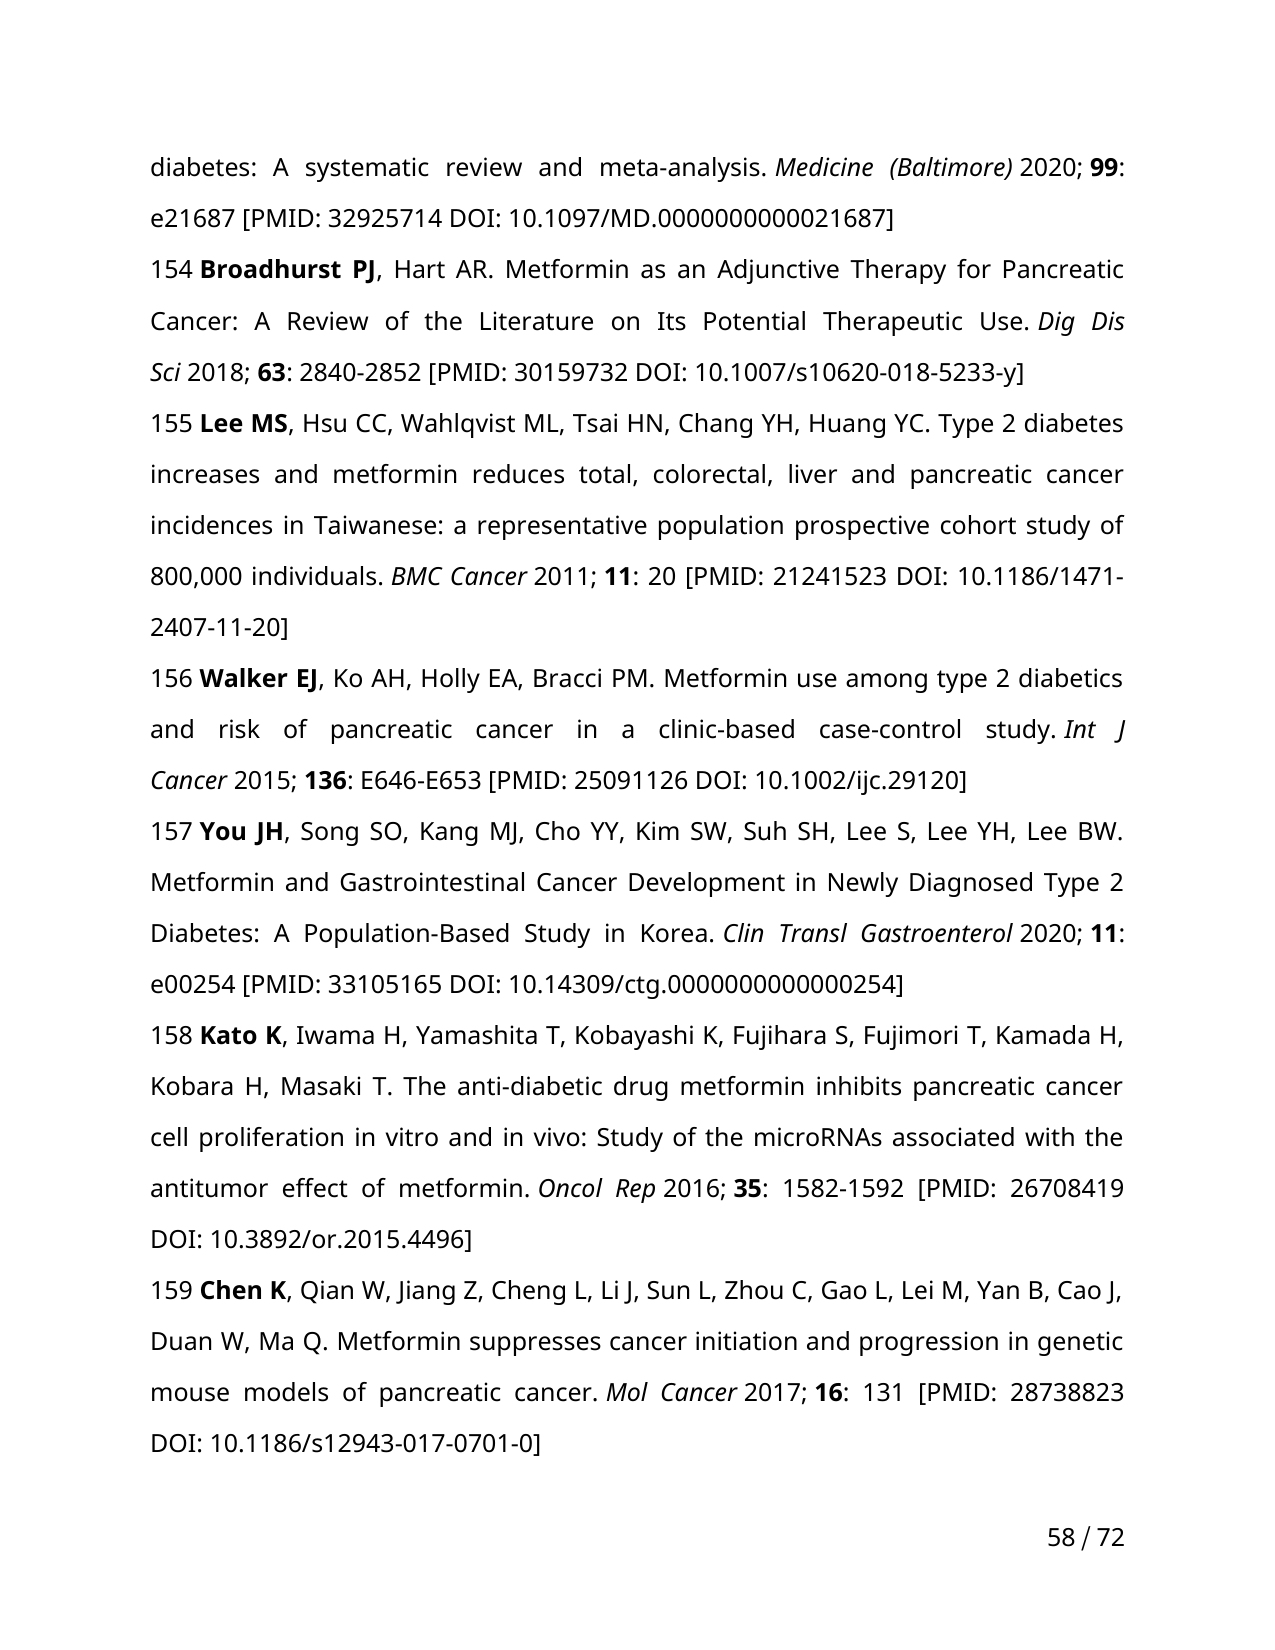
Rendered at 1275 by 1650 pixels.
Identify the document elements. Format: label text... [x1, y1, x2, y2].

text 158 Kato K, Iwama H, Yamashita T, Kobayashi K, Fujihara S, Fujimori T, Kamada H, Kobara H, Masaki T. The anti-diabetic drug metformin inhibits pancreatic cancer cell proliferation in vitro and in vivo: Study of the microRNAs associated with the antitumor effect of metformin. Oncol Rep 2016; 35: 1582-1592 [PMID: 26708419 DOI: 10.3892/or.2015.4496] [150, 1018, 1125, 1256]
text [150, 150, 1125, 235]
text 154 Broadhurst PJ, Hart AR. Metformin as an Adjunctive Therapy for Pancreatic Cancer: A Review of the Literature on Its Potential Therapeutic Use. Dig Dis Sci 2018; 63: 2840-2852 [PMID: 30159732 DOI: 10.1007/s10620-018-5233-y] [150, 252, 1125, 388]
text 159 Chen K, Qian W, Jiang Z, Cheng L, Li J, Sun L, Zhou C, Gao L, Lei M, Yan B, Cao J, Duan W, Ma Q. Metformin suppresses cancer initiation and progression in genetic mouse models of pancreatic cancer. Mol Cancer 2017; 16: 131 [PMID: 28738823 DOI: 10.1186/s12943-017-0701-0] [150, 1273, 1125, 1460]
text 155 Lee MS, Hsu CC, Wahlqvist ML, Tsai HN, Chang YH, Huang YC. Type 2 diabetes increases and metformin reduces total, colorectal, liver and pancreatic cancer incidences in Taiwanese: a representative population prospective cohort study of 800,000 individuals. BMC Cancer 2011; 11: 20 [PMID: 21241523 DOI: 10.1186/1471-2407-11-20] [150, 405, 1125, 643]
text 156 Walker EJ, Ko AH, Holly EA, Bracci PM. Metformin use among type 2 diabetics and risk of pancreatic cancer in a clinic-based case-control study. Int J Cancer 2015; 136: E646-E653 [PMID: 25091126 DOI: 10.1002/ijc.29120] [150, 660, 1125, 797]
text 157 You JH, Song SO, Kang MJ, Cho YY, Kim SW, Suh SH, Lee S, Lee YH, Lee BW. Metformin and Gastrointestinal Cancer Development in Newly Diagnosed Type 2 Diabetes: A Population-Based Study in Korea. Clin Transl Gastroenterol 2020; 11: e00254 [PMID: 33105165 DOI: 10.14309/ctg.0000000000000254] [150, 813, 1125, 1001]
